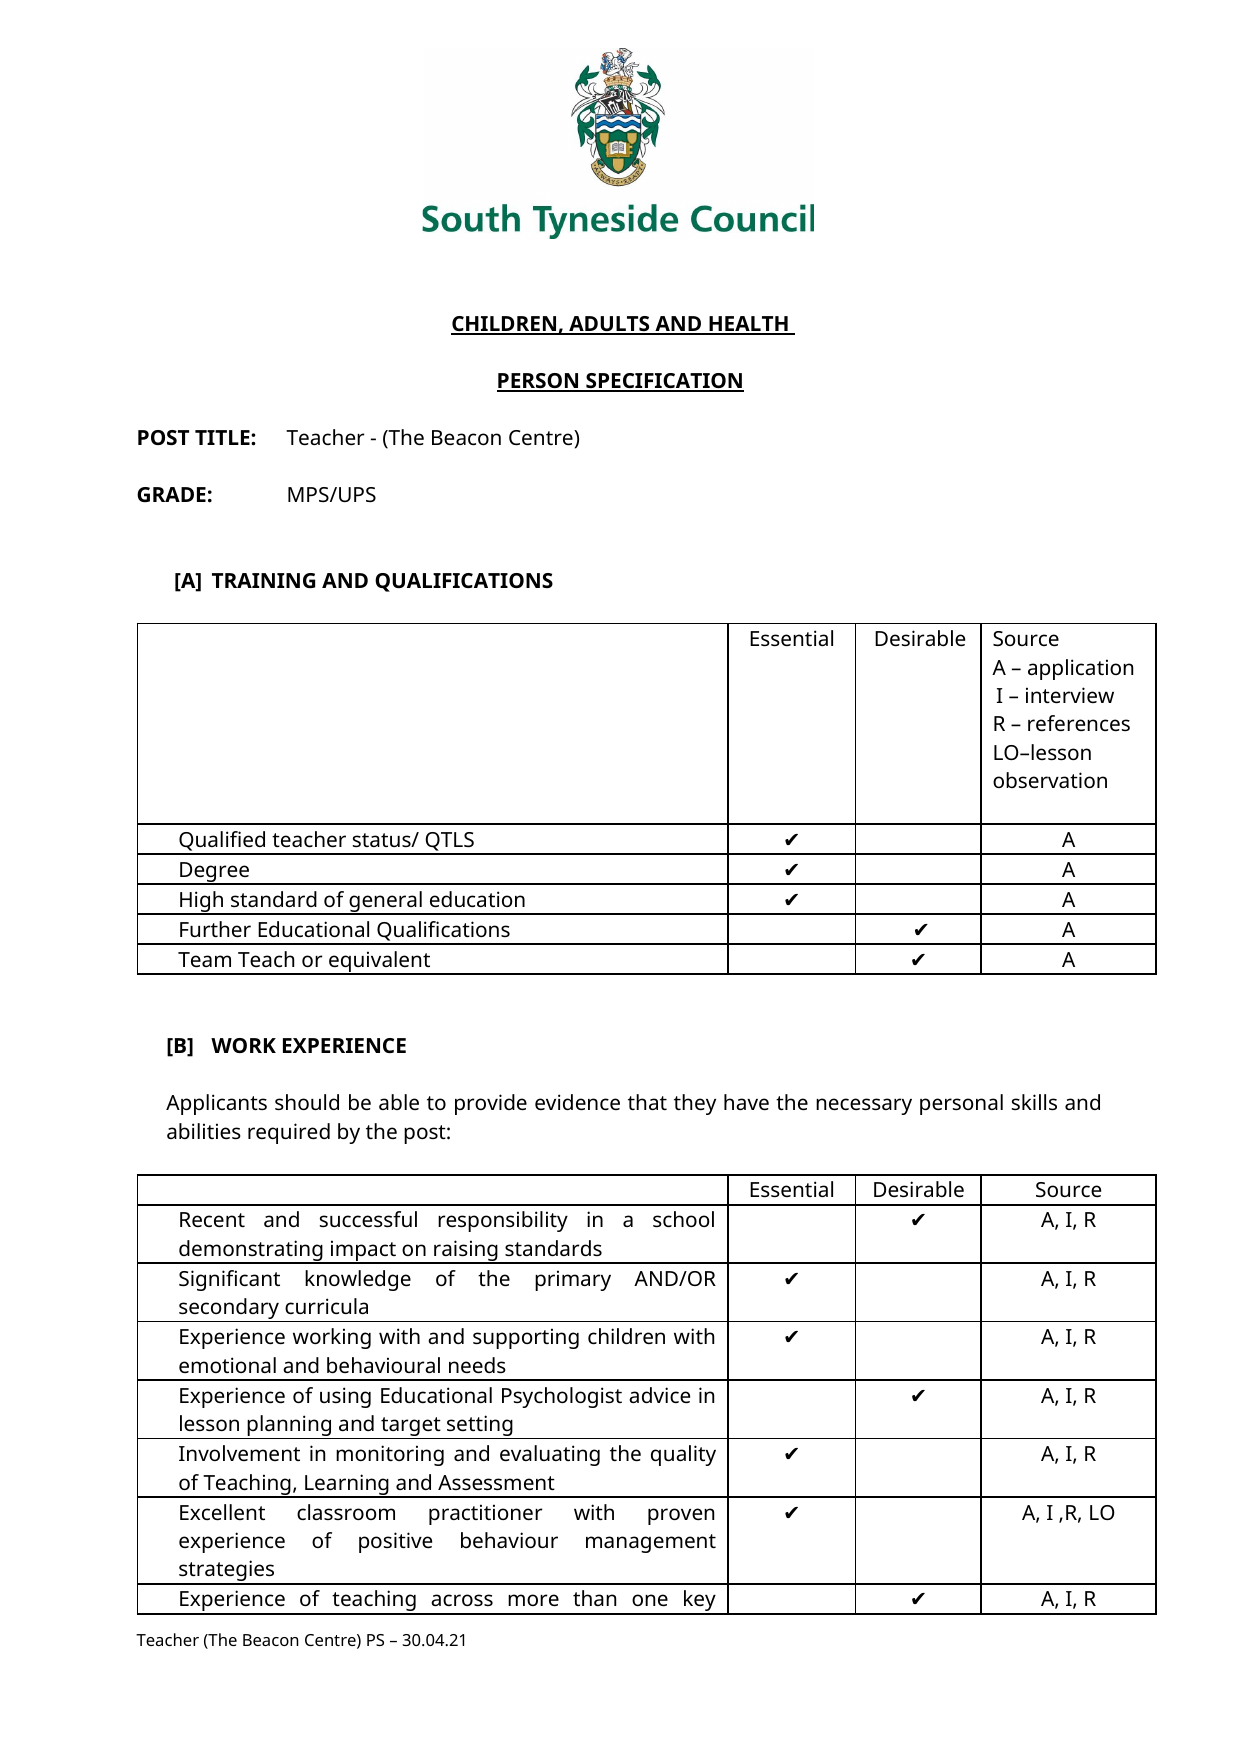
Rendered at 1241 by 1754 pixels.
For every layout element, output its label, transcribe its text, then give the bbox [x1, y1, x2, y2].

table_cell [729, 1585, 855, 1613]
table_header Source [982, 1176, 1155, 1204]
picture [422, 48, 814, 239]
table_cell A, I ,R, LO [982, 1498, 1155, 1583]
table_cell [729, 915, 855, 943]
table_cell [856, 1439, 980, 1496]
table_cell [856, 1264, 980, 1321]
table_cell [856, 1498, 980, 1583]
table_cell A [982, 825, 1155, 853]
table_cell [729, 945, 855, 973]
table_cell A [982, 915, 1155, 943]
table_header Essential [729, 624, 855, 823]
table_cell ✔ [729, 1498, 855, 1583]
table_header Essential [729, 1176, 855, 1204]
table_cell Qualified teacher status/ QTLS [138, 825, 727, 853]
table_cell Further Educational Qualifications [138, 915, 727, 943]
table_cell ✔ [856, 1381, 980, 1438]
table_cell [856, 855, 980, 883]
subtitle CHILDREN, ADULTS AND HEALTH [136, 309, 1104, 338]
table_cell ✔ [729, 1264, 855, 1321]
table_cell ✔ [856, 945, 980, 973]
table_cell Team Teach or equivalent [138, 945, 727, 973]
table_cell A [982, 885, 1155, 913]
table_header Desirable [856, 1176, 980, 1204]
text [A] TRAINING AND QUALIFICATIONS [174, 566, 1104, 594]
table_cell ✔ [856, 1206, 980, 1262]
text GRADE: MPS/UPS [136, 480, 1104, 508]
text [B] WORK EXPERIENCE [166, 1032, 1104, 1060]
table_cell ✔ [856, 915, 980, 943]
table_cell A [982, 855, 1155, 883]
table_cell [856, 1322, 980, 1379]
table_cell Recent and successful responsibility in a school demonstrating impact on raising standards [138, 1206, 727, 1262]
table_cell High standard of general education [138, 885, 727, 913]
table_cell [729, 1381, 855, 1438]
table_cell Excellent classroom practitioner with proven experience of positive behaviour management strategies [138, 1498, 727, 1583]
table_header [138, 1176, 727, 1204]
table_cell A, I, R [982, 1322, 1155, 1379]
table_cell A, I, R [982, 1381, 1155, 1438]
table_cell ✔ [729, 825, 855, 853]
table_cell Experience working with and supporting children with emotional and behavioural needs [138, 1322, 727, 1379]
text Applicants should be able to provide evidence that they have the necessary personal skills and abilities required by the post: [166, 1088, 1104, 1145]
table_header Desirable [856, 624, 980, 823]
table_cell Experience of using Educational Psychologist advice in lesson planning and target setting [138, 1381, 727, 1438]
table_cell ✔ [729, 1322, 855, 1379]
table_cell [856, 885, 980, 913]
table_cell ✔ [729, 855, 855, 883]
table_cell [729, 1206, 855, 1262]
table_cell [138, 1585, 727, 1613]
table_cell ✔ [729, 885, 855, 913]
table_cell ✔ [856, 1585, 980, 1613]
table_cell Involvement in monitoring and evaluating the quality of Teaching, Learning and Assessment [138, 1439, 727, 1496]
table_cell A, I, R [982, 1439, 1155, 1496]
table_cell A, I, R [982, 1585, 1155, 1613]
table_cell Degree [138, 855, 727, 883]
text PERSON SPECIFICATION [136, 366, 1104, 394]
table_header [138, 624, 727, 823]
table_cell ✔ [729, 1439, 855, 1496]
table_cell A, I, R [982, 1206, 1155, 1262]
table_cell Significant knowledge of the primary AND/OR secondary curricula [138, 1264, 727, 1321]
table_cell [856, 825, 980, 853]
table_cell A [982, 945, 1155, 973]
table_cell A, I, R [982, 1264, 1155, 1321]
text POST TITLE: Teacher - (The Beacon Centre) [136, 423, 1104, 451]
table_header Source A – application I – interview R – references LO–lesson observation [982, 624, 1155, 823]
